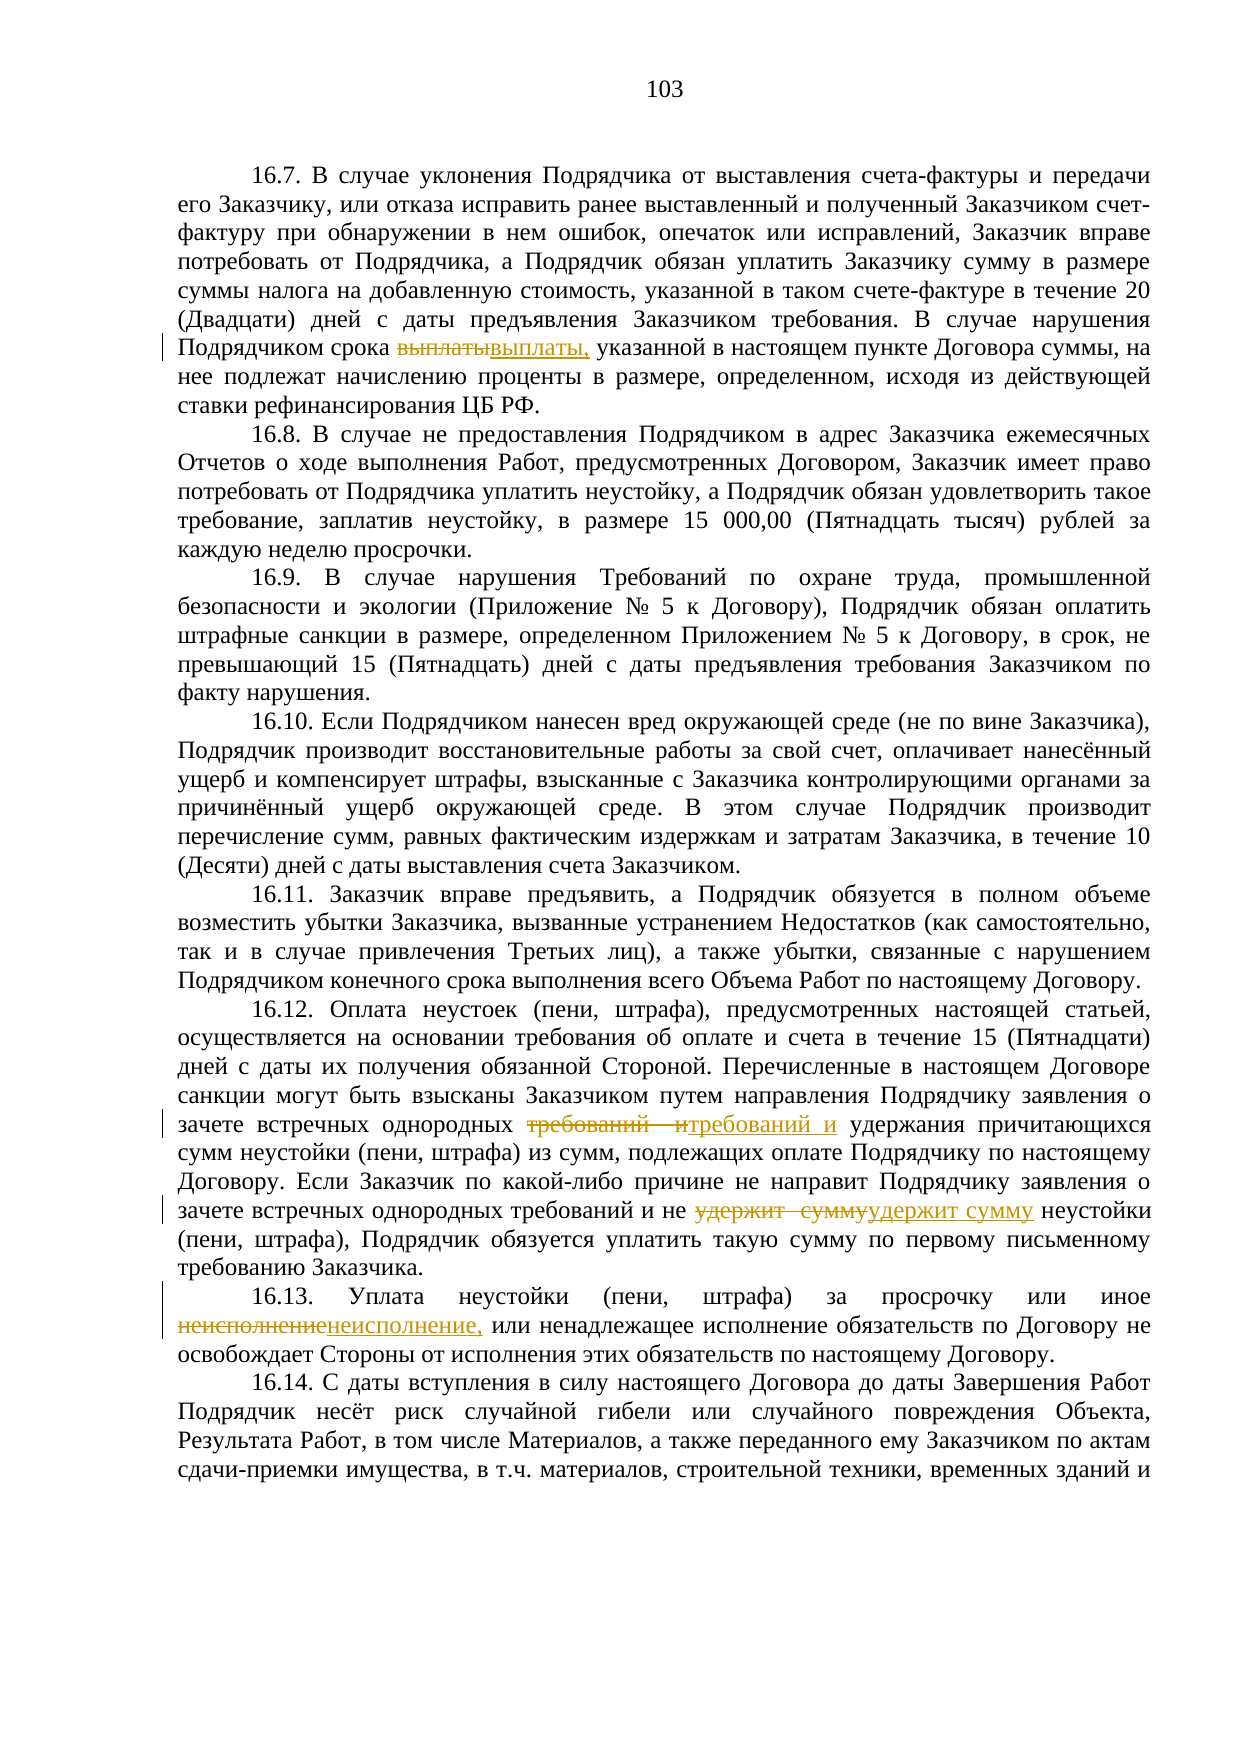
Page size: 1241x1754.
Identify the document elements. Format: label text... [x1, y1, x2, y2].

text 16.10. Если Подрядчиком нанесен вред окружающей среде (не по вине Заказчика), Подрядчик производит восстановительные работы за свой счет, оплачивает нанесённый ущерб и компенсирует штрафы, взысканные с Заказчика контролирующими органами за причинённый ущерб окружающей среде. В этом случае Подрядчик производит перечисление сумм, равных фактическим издержкам и затратам Заказчика, в течение 10 (Десяти) дней с даты выставления счета Заказчиком. [177, 706, 1152, 879]
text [177, 1367, 1152, 1482]
text 16.12. Оплата неустоек (пени, штрафа), предусмотренных настоящей статьей, осуществляется на основании требования об оплате и счета в течение 15 (Пятнадцати) дней с даты их получения обязанной Стороной. Перечисленные в настоящем Договоре санкции могут быть взысканы Заказчиком путем направления Подрядчику заявления о зачете встречных однородных удержания причитающихся сумм неустойки (пени, штрафа) из сумм, подлежащих оплате Подрядчику по настоящему Договору. Если Заказчик по какой-либо причине не направит Подрядчику заявления о зачете встречных однородных требований и не неустойки (пени, штрафа), Подрядчик обязуется уплатить такую сумму по первому письменному требованию Заказчика. [177, 994, 1152, 1281]
text 16.7. В случае уклонения Подрядчика от выставления счета-фактуры и передачи его Заказчику, или отказа исправить ранее выставленный и полученный Заказчиком счет-фактуру при обнаружении в нем ошибок, опечаток или исправлений, Заказчик вправе потребовать от Подрядчика, а Подрядчик обязан уплатить Заказчику сумму в размере суммы налога на добавленную стоимость, указанной в таком счете-фактуре в течение 20 (Двадцати) дней с даты предъявления Заказчиком требования. В случае нарушения Подрядчиком срока указанной в настоящем пункте Договора суммы, на нее подлежат начислению проценты в размере, определенном, исходя из действующей ставки рефинансирования ЦБ РФ. [177, 160, 1152, 419]
text 16.13. Уплата неустойки (пени, штрафа) за просрочку или иное или ненадлежащее исполнение обязательств по Договору не освобождает Стороны от исполнения этих обязательств по настоящему Договору. [177, 1281, 1152, 1367]
text 16.11. Заказчик вправе предъявить, а Подрядчик обязуется в полном объеме возместить убытки Заказчика, вызванные устранением Недостатков (как самостоятельно, так и в случае привлечения Третьих лиц), а также убытки, связанные с нарушением Подрядчиком конечного срока выполнения всего Объема Работ по настоящему Договору. [177, 879, 1152, 994]
text 16.9. В случае нарушения Требований по охране труда, промышленной безопасности и экологии (Приложение № 5 к Договору), Подрядчик обязан оплатить штрафные санкции в размере, определенном Приложением № 5 к Договору, в срок, не превышающий 15 (Пятнадцать) дней с даты предъявления требования Заказчиком по факту нарушения. [177, 562, 1152, 706]
text 16.8. В случае не предоставления Подрядчиком в адрес Заказчика ежемесячных Отчетов о ходе выполнения Работ, предусмотренных Договором, Заказчик имеет право потребовать от Подрядчика уплатить неустойку, а Подрядчик обязан удовлетворить такое требование, заплатив неустойку, в размере 15 000,00 (Пятнадцать тысяч) рублей за каждую неделю просрочки. [177, 419, 1152, 562]
